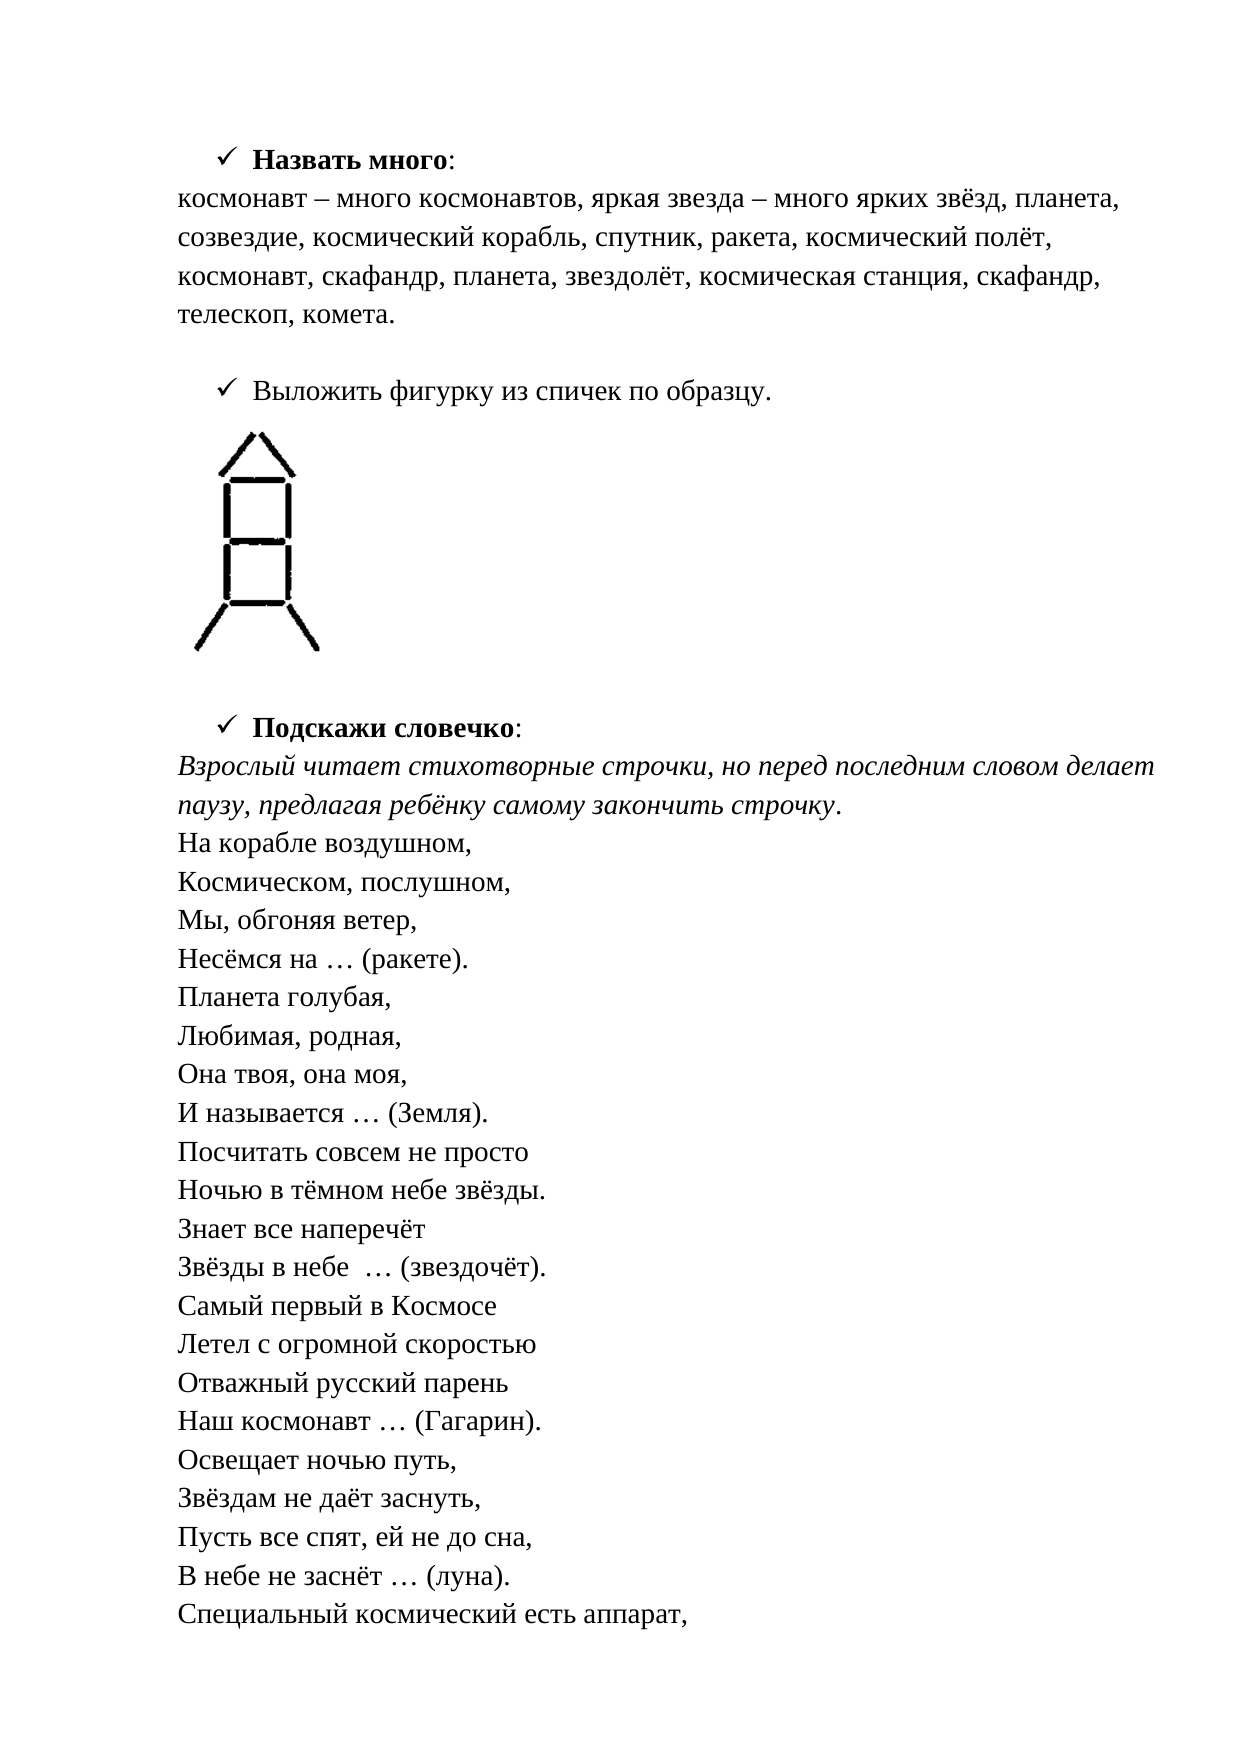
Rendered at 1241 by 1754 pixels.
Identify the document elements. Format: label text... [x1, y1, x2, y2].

text Космическом, послушном, [177, 864, 1181, 897]
text В небе не заснёт … (луна). [177, 1558, 1181, 1591]
text Отважный русский парень [177, 1365, 1181, 1398]
text Летел с огромной скоростью [177, 1326, 1181, 1360]
text На корабле воздушном, [177, 825, 1181, 859]
list Выложить фигурку из спичек по образцу. [215, 373, 1181, 407]
text Освещает ночью путь, [177, 1442, 1181, 1476]
text Она твоя, она моя, [177, 1057, 1181, 1090]
text космонавт – много космонавтов, яркая звезда – много ярких звёзд, планета, созвездие, космический корабль, спутник, ракета, космический полёт, космонавт, скафандр, планета, звездолёт, космическая станция, скафандр, телескоп, комета. [177, 181, 1181, 330]
text Звёздам не даёт заснуть, [177, 1481, 1181, 1514]
text Мы, обгоняя ветер, [177, 902, 1181, 936]
text Звёзды в небе … (звездочёт). [177, 1249, 1181, 1283]
text Планета голубая, [177, 979, 1181, 1013]
text Пусть все спят, ей не до сна, [177, 1519, 1181, 1553]
text Специальный космический есть аппарат, [177, 1596, 1181, 1630]
text И называется … (Земля). [177, 1095, 1181, 1129]
text Самый первый в Космосе [177, 1288, 1181, 1321]
text Посчитать совсем не просто [177, 1134, 1181, 1167]
text Несёмся на … (ракете). [177, 941, 1181, 974]
list Подскажи словечко: [215, 710, 1181, 743]
text Знает все наперечёт [177, 1211, 1181, 1244]
text Любимая, родная, [177, 1018, 1181, 1052]
text Наш космонавт … (Гагарин). [177, 1403, 1181, 1437]
text Взрослый читает стихотворные строчки, но перед последним словом делает паузу, предлагая ребёнку самому закончить строчку. [177, 748, 1181, 820]
list Назвать много: [215, 142, 1181, 176]
text Ночью в тёмном небе звёзды. [177, 1172, 1181, 1206]
picture [177, 412, 344, 667]
